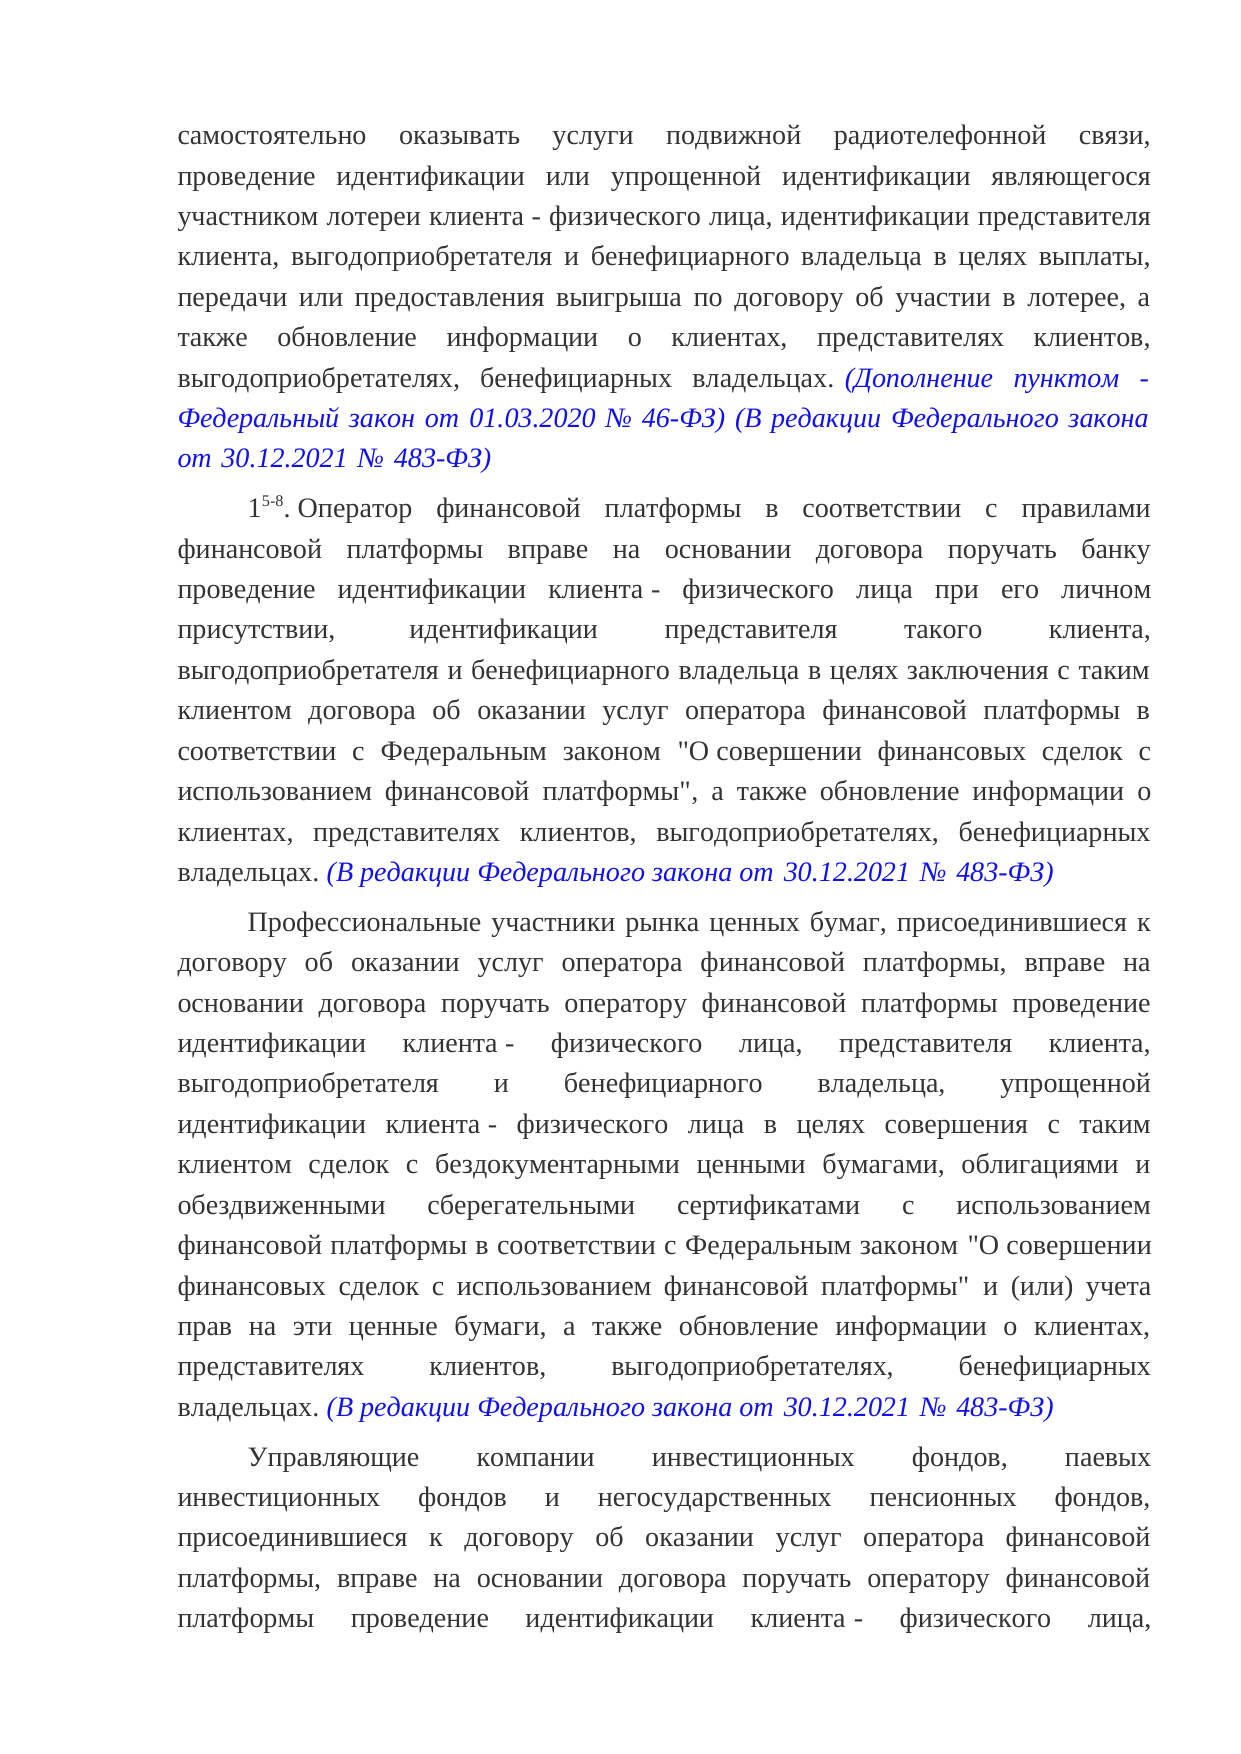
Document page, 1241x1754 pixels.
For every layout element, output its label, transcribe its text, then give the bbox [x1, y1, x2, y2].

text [177, 1439, 1152, 1634]
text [177, 118, 1152, 474]
text Профессиональные участники рынка ценных бумаг, присоединившиеся к договору об оказании услуг оператора финансовой платформы, вправе на основании договора поручать оператору финансовой платформы проведение идентификации клиента - физического лица, представителя клиента, выгодоприобретателя и бенефициарного владельца, упрощенной идентификации клиента - физического лица в целях совершения с таким клиентом сделок с бездокументарными ценными бумагами, облигациями и обездвиженными сберегательными сертификатами с использованием финансовой платформы в соответствии с Федеральным законом "О совершении финансовых сделок с использованием финансовой платформы" и (или) учета прав на эти ценные бумаги, а также обновление информации о клиентах, представителях клиентов, выгодоприобретателях, бенефициарных владельцах. (В редакции Федерального закона от 30.12.2021 № 483-ФЗ) [177, 905, 1152, 1422]
text 15-8. Оператор финансовой платформы в соответствии с правилами финансовой платформы вправе на основании договора поручать банку проведение идентификации клиента - физического лица при его личном присутствии, идентификации представителя такого клиента, выгодоприобретателя и бенефициарного владельца в целях заключения с таким клиентом договора об оказании услуг оператора финансовой платформы в соответствии с Федеральным законом "О совершении финансовых сделок с использованием финансовой платформы", а также обновление информации о клиентах, представителях клиентов, выгодоприобретателях, бенефициарных владельцах. (В редакции Федерального закона от 30.12.2021 № 483-ФЗ) [177, 491, 1152, 887]
